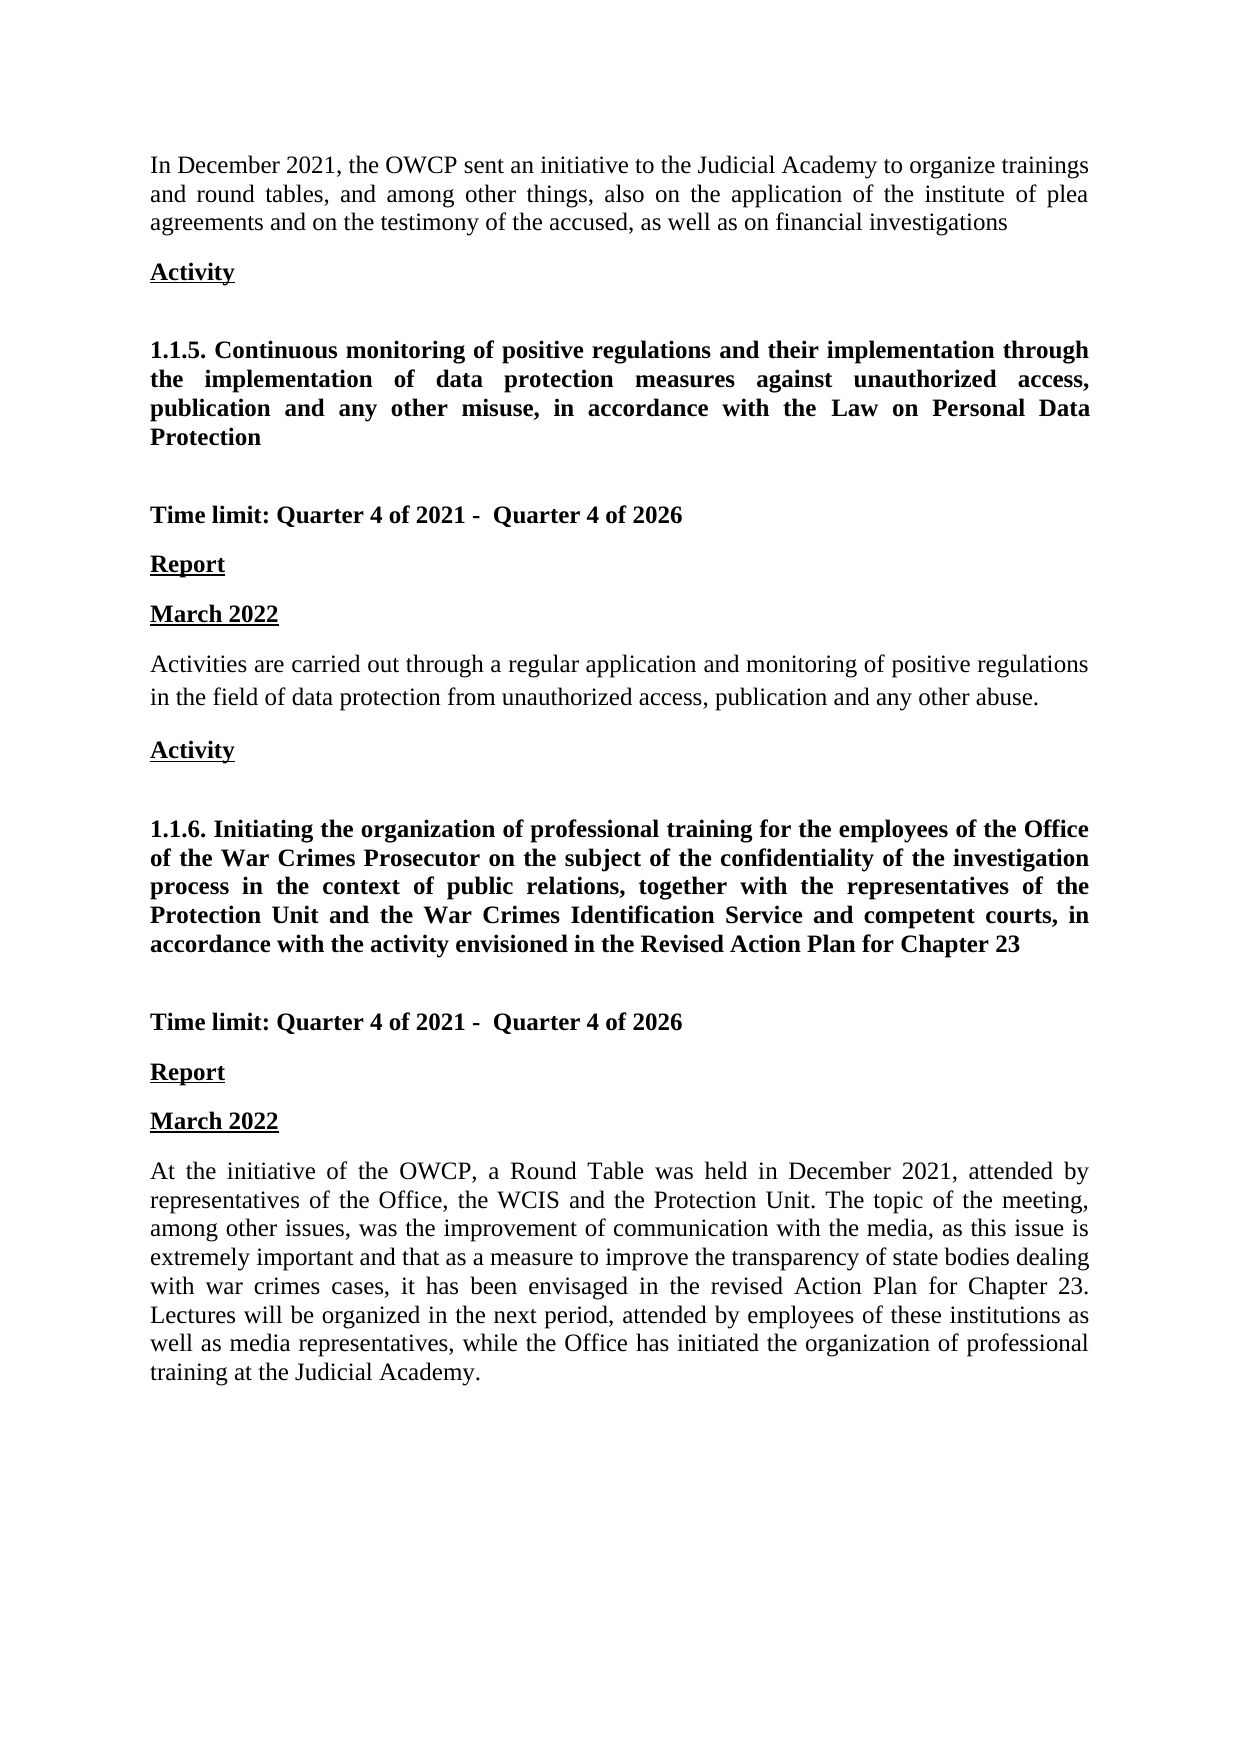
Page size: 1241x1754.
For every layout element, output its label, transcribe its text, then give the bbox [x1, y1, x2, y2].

text Activity [150, 736, 1090, 764]
text March 2022 [150, 599, 1090, 628]
text Report [150, 549, 1090, 578]
text Time limit: Quarter 4 of 2021 - Quarter 4 of 2026 [150, 500, 1090, 529]
text 1.1.5. Continuous monitoring of positive regulations and their implementation through the implementation of data protection measures against unauthorized access, publication and any other misuse, in accordance with the Law on Personal Data Protection [150, 335, 1090, 450]
text March 2022 [150, 1106, 1090, 1135]
text At the initiative of the OWCP, a Round Table was held in December 2021, attended by representatives of the Office, the WCIS and the Protection Unit. The topic of the meeting, among other issues, was the improvement of communication with the media, as this issue is extremely important and that as a measure to improve the transparency of state bodies dealing with war crimes cases, it has been envisaged in the revised Action Plan for Chapter 23. Lectures will be organized in the next period, attended by employees of these institutions as well as media representatives, while the Office has initiated the organization of professional training at the Judicial Academy. [150, 1156, 1090, 1386]
text Activities are carried out through a regular application and monitoring of positive regulations in the field of data protection from unauthorized access, publication and any other abuse. [150, 649, 1090, 711]
text Report [150, 1057, 1090, 1086]
text 1.1.6. Initiating the organization of professional training for the employees of the Office of the War Crimes Prosecutor on the subject of the confidentiality of the investigation process in the context of public relations, together with the representatives of the Protection Unit and the War Crimes Identification Service and competent courts, in accordance with the activity envisioned in the Revised Action Plan for Chapter 23 [150, 814, 1090, 958]
text Activity [150, 257, 1090, 286]
text Time limit: Quarter 4 of 2021 - Quarter 4 of 2026 [150, 1007, 1090, 1036]
text In December 2021, the OWCP sent an initiative to the Judicial Academy to organize trainings and round tables, and among other things, also on the application of the institute of plea agreements and on the testimony of the accused, as well as on financial investigations [150, 150, 1090, 236]
